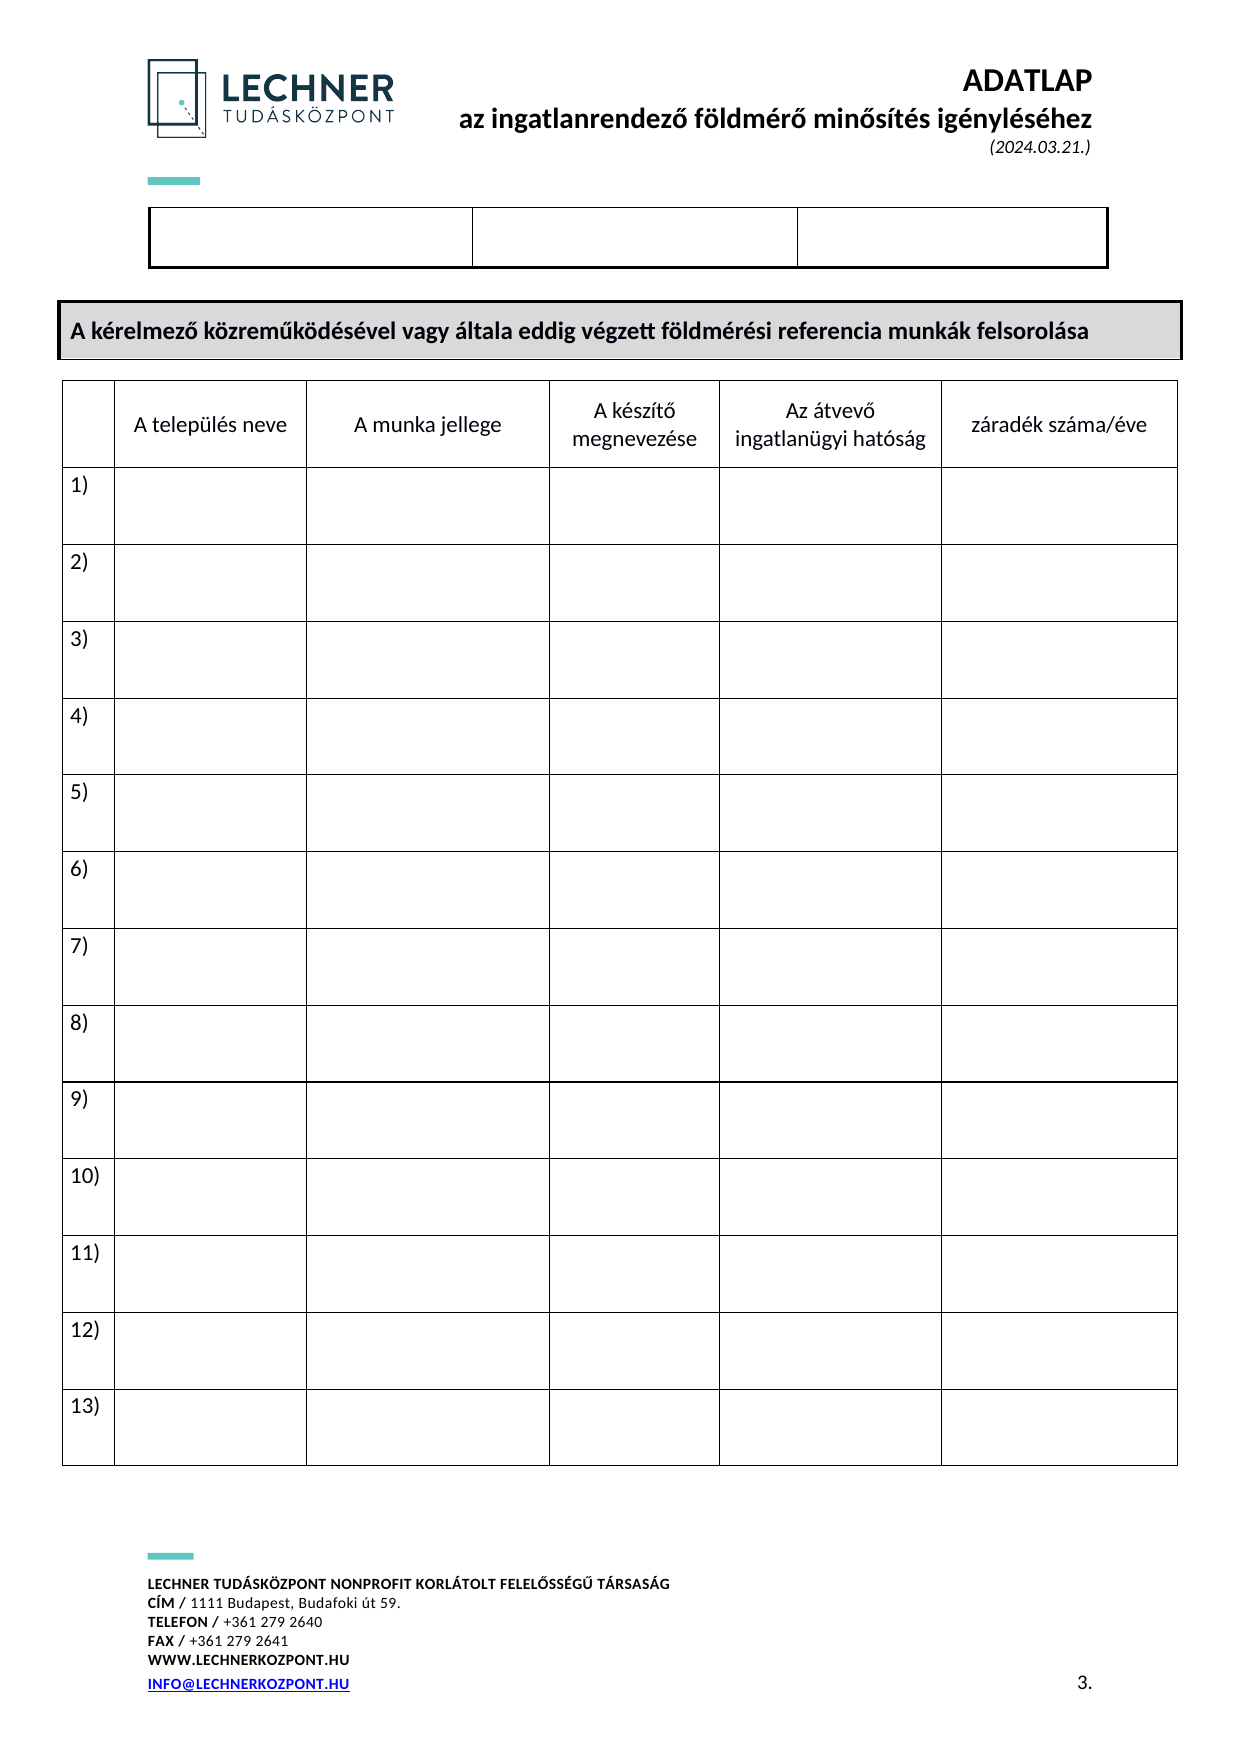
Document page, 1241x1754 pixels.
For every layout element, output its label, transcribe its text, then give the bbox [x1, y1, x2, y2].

table_cell [720, 1236, 941, 1312]
table_cell [942, 1083, 1177, 1158]
table_cell [550, 1006, 719, 1081]
table_cell [307, 622, 549, 698]
table_cell [307, 1159, 549, 1235]
table_cell [720, 1083, 941, 1158]
table_cell [720, 1159, 941, 1235]
table_cell [307, 1006, 549, 1081]
table_cell [550, 1313, 719, 1388]
table_cell [942, 1390, 1177, 1465]
table_cell [307, 1083, 549, 1158]
table_cell 2) [63, 545, 114, 621]
table_cell [550, 545, 719, 621]
table_cell [115, 1083, 306, 1158]
table_cell [550, 1159, 719, 1235]
table_header A kérelmező közreműködésével vagy általa eddig végzett földmérési referencia munkák felsorolása [61, 303, 1180, 358]
table_cell [942, 852, 1177, 928]
table_cell [942, 545, 1177, 621]
table_cell [942, 929, 1177, 1005]
table_cell 4) [63, 699, 114, 774]
table_cell [720, 622, 941, 698]
picture [147, 59, 394, 138]
table_cell [115, 929, 306, 1005]
table_header Az átvevő ingatlanügyi hatóság [720, 381, 941, 467]
table_cell [115, 622, 306, 698]
table_cell [942, 622, 1177, 698]
table_cell [720, 1006, 941, 1081]
table_cell [550, 775, 719, 851]
table_header záradék száma/éve [942, 381, 1177, 467]
table_cell [307, 775, 549, 851]
table_cell [720, 545, 941, 621]
table_cell [550, 622, 719, 698]
table_cell [942, 1236, 1177, 1312]
table_cell [550, 699, 719, 774]
table_cell [720, 468, 941, 544]
table_cell [942, 468, 1177, 544]
table_cell [942, 1006, 1177, 1081]
table_cell [307, 545, 549, 621]
table_cell [307, 852, 549, 928]
table_cell [115, 468, 306, 544]
table_cell [550, 1083, 719, 1158]
table_cell [720, 775, 941, 851]
table_cell 6) [63, 852, 114, 928]
table_cell 7) [63, 929, 114, 1005]
table_cell [115, 1313, 306, 1388]
table_cell [307, 699, 549, 774]
table_cell [942, 775, 1177, 851]
table_cell [307, 468, 549, 544]
table_cell 1) [63, 468, 114, 544]
table_cell [720, 1390, 941, 1465]
table_cell 13) [63, 1390, 114, 1465]
table_cell [550, 929, 719, 1005]
table_header A munka jellege [307, 381, 549, 467]
table_cell [115, 1006, 306, 1081]
table_cell 12) [63, 1313, 114, 1388]
table_cell [550, 852, 719, 928]
table_cell 8) [63, 1006, 114, 1081]
table_cell 10) [63, 1159, 114, 1235]
table_cell [115, 852, 306, 928]
table_cell [550, 1236, 719, 1312]
table_cell [115, 775, 306, 851]
table_cell [307, 1390, 549, 1465]
table_cell [942, 1159, 1177, 1235]
table_cell [550, 468, 719, 544]
table_cell [798, 208, 1106, 266]
table_cell [720, 699, 941, 774]
table_cell [720, 929, 941, 1005]
table_cell [115, 1159, 306, 1235]
table_cell [115, 545, 306, 621]
table_header A készítő megnevezése [550, 381, 719, 467]
table_header A település neve [115, 381, 306, 467]
table_cell 5) [63, 775, 114, 851]
table_cell [307, 1236, 549, 1312]
table_cell [942, 699, 1177, 774]
table_cell [115, 1390, 306, 1465]
table_cell [942, 1313, 1177, 1388]
table_cell [115, 699, 306, 774]
table_cell [307, 929, 549, 1005]
table_cell 11) [63, 1236, 114, 1312]
table_header [63, 381, 114, 467]
table_cell [151, 208, 472, 266]
table_cell 3) [63, 622, 114, 698]
table_cell [720, 852, 941, 928]
table_cell [473, 208, 797, 266]
table_cell 9) [63, 1083, 114, 1158]
table_cell [307, 1313, 549, 1388]
table_cell [115, 1236, 306, 1312]
table_cell [550, 1390, 719, 1465]
table_cell [720, 1313, 941, 1388]
